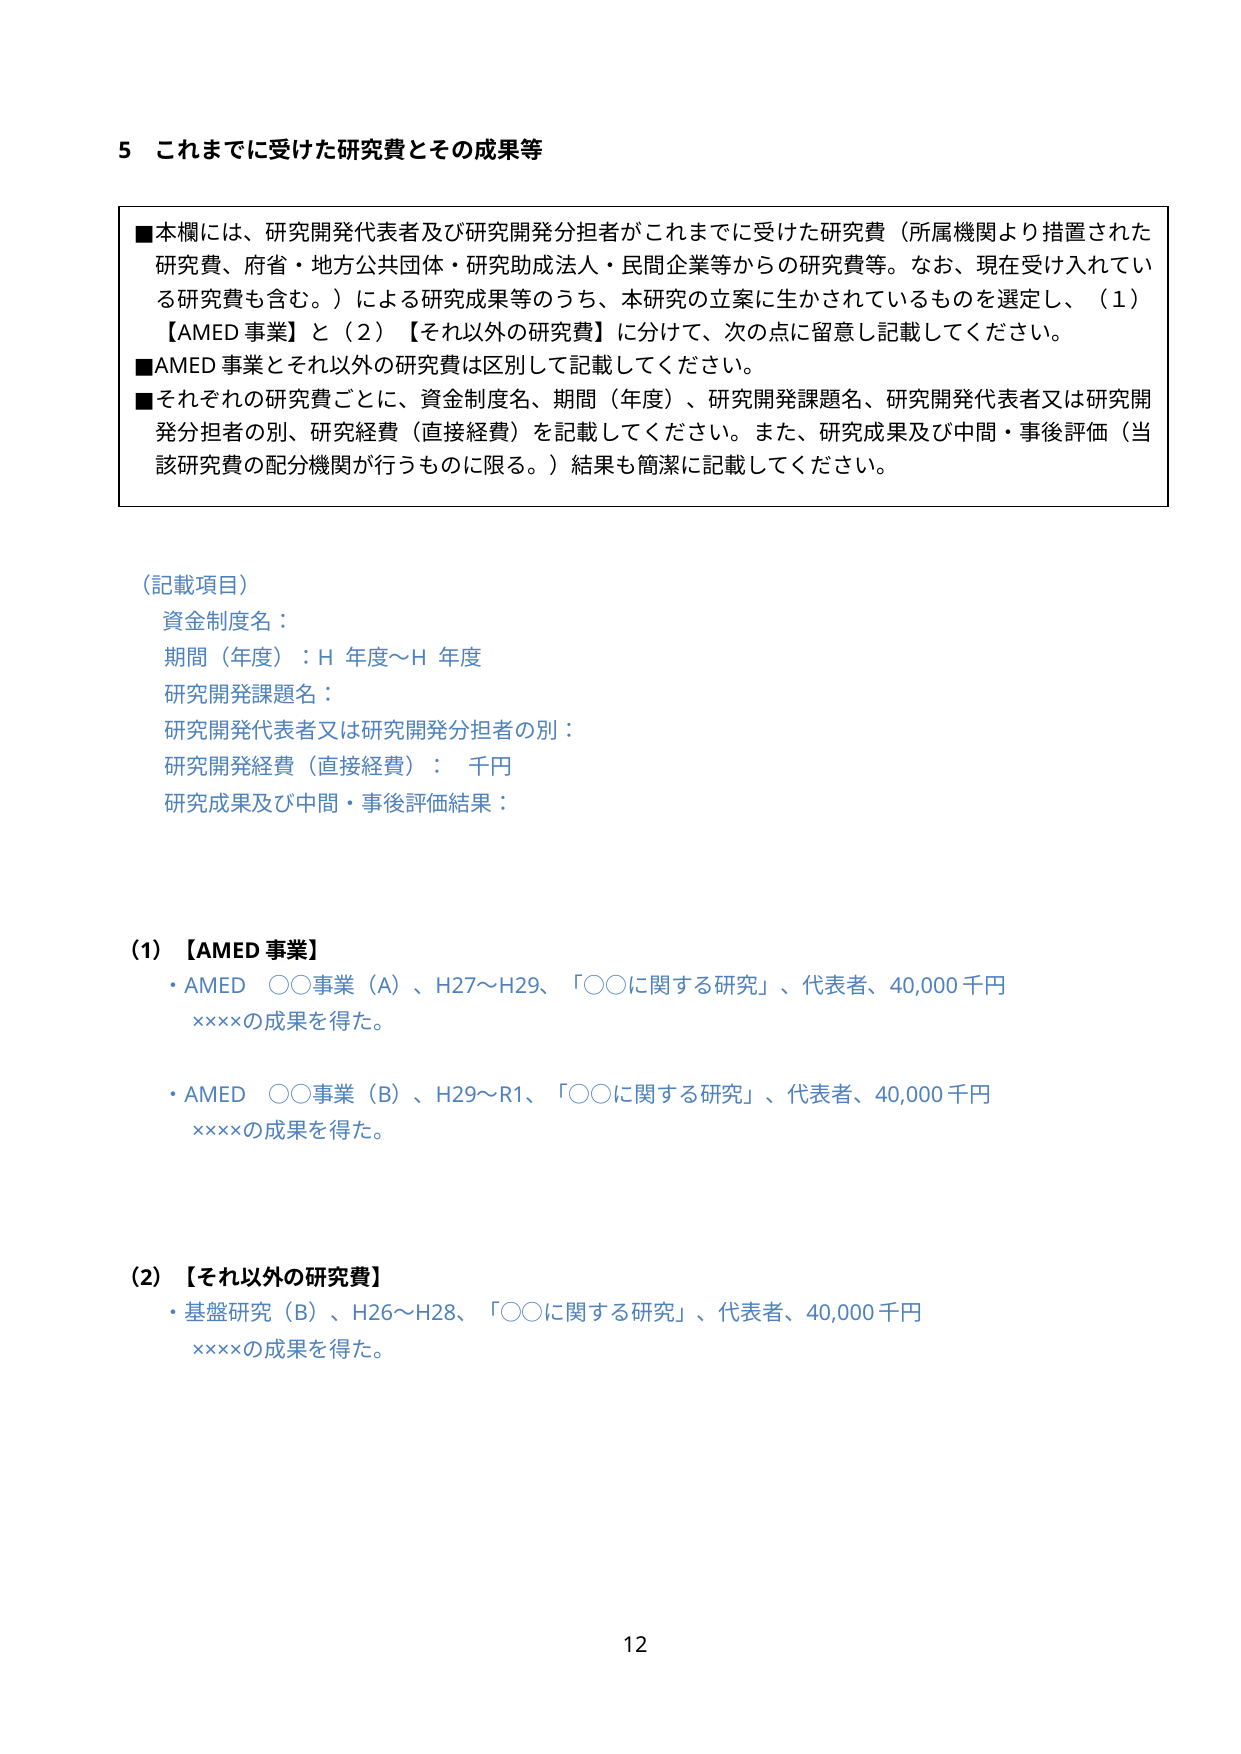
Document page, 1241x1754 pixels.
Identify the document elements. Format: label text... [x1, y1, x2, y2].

text ××××の成果を得た。 [118, 1111, 1152, 1147]
text ・AMED ○○事業（B）、H29～R1、「○○に関する研究」、代表者、40,000千円 [118, 1074, 1152, 1111]
text 研究成果及び中間・事後評価結果： [129, 783, 1152, 819]
text ・基盤研究（B）、H26～H28、「○○に関する研究」、代表者、40,000千円 [118, 1293, 1152, 1329]
text 研究開発課題名： [129, 674, 1152, 711]
text （記載項目） [129, 566, 1152, 602]
text 資金制度名： [118, 602, 1152, 638]
text 研究開発経費（直接経費）： 千円 [129, 747, 1152, 783]
subtitle （1）【AMED事業】 [118, 928, 1152, 966]
text ・AMED ○○事業（A）、H27～H29、「○○に関する研究」、代表者、40,000千円 [118, 966, 1152, 1002]
text 期間（年度）：H 年度～H 年度 [129, 638, 1152, 674]
text ××××の成果を得た。 [118, 1329, 1152, 1366]
subtitle （2）【それ以外の研究費】 [118, 1256, 1152, 1293]
text 5 これまでに受けた研究費とその成果等 [118, 131, 1152, 167]
text 研究開発代表者又は研究開発分担者の別： [129, 711, 1152, 747]
text ××××の成果を得た。 [118, 1002, 1152, 1038]
